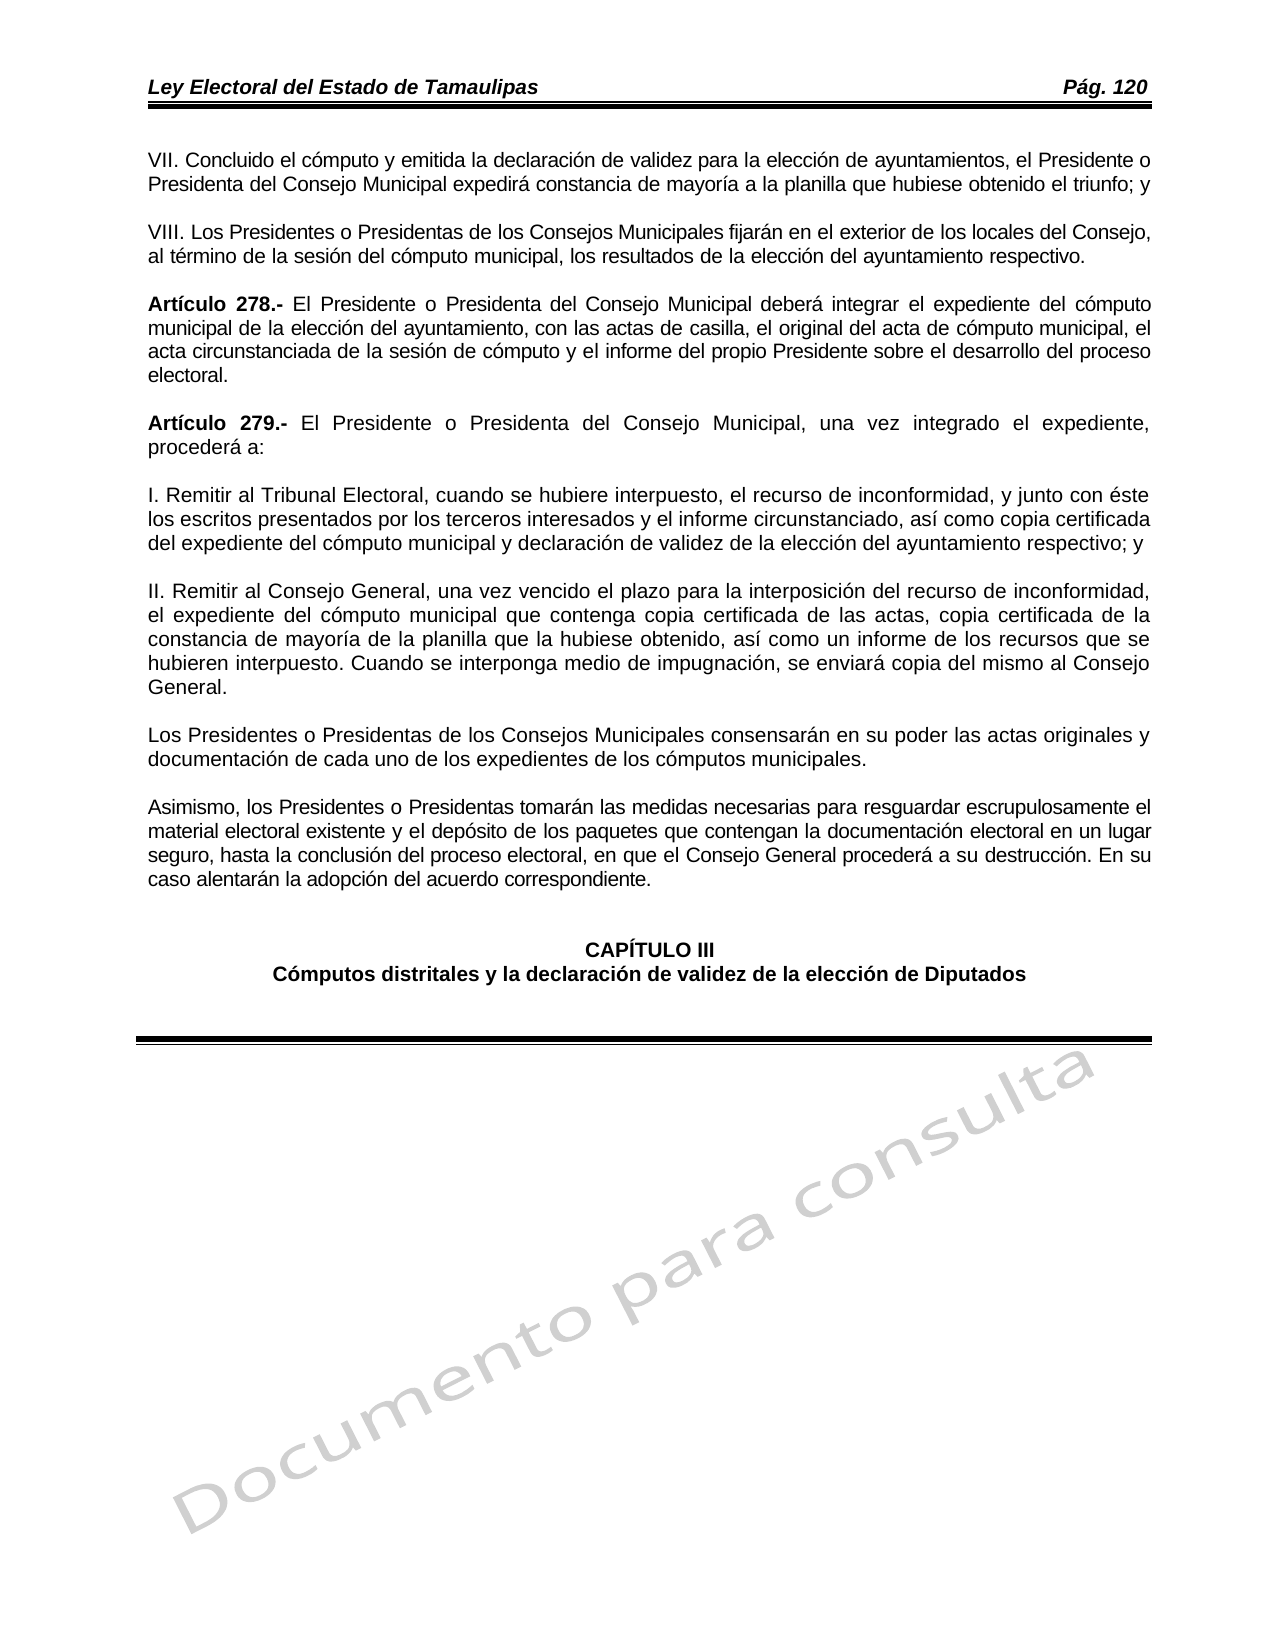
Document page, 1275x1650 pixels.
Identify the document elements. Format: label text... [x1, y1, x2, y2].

text II. Remitir al Consejo General, una vez vencido el plazo para la interposición del recurso de inconformidad, el expediente del cómputo municipal que contenga copia certificada de las actas, copia certificada de la constancia de mayoría de la planilla que la hubiese obtenido, así como un informe de los recursos que se hubieren interpuesto. Cuando se interponga medio de impugnación, se enviará copia del mismo al Consejo General. [148, 579, 1152, 699]
text Cómputos distritales y la declaración de validez de la elección de Diputados [148, 962, 1152, 986]
text VII. Concluido el cómputo y emitida la declaración de validez para la elección de ayuntamientos, el Presidente o Presidenta del Consejo Municipal expedirá constancia de mayoría a la planilla que hubiese obtenido el triunfo; y [148, 148, 1152, 196]
text CAPÍTULO III [148, 938, 1152, 962]
text Artículo 278.- El Presidente o Presidenta del Consejo Municipal deberá integrar el expediente del cómputo municipal de la elección del ayuntamiento, con las actas de casilla, el original del acta de cómputo municipal, el acta circunstanciada de la sesión de cómputo y el informe del propio Presidente sobre el desarrollo del proceso electoral. [148, 291, 1152, 387]
text I. Remitir al Tribunal Electoral, cuando se hubiere interpuesto, el recurso de inconformidad, y junto con éste los escritos presentados por los terceros interesados y el informe circunstanciado, así como copia certificada del expediente del cómputo municipal y declaración de validez de la elección del ayuntamiento respectivo; y [148, 483, 1152, 555]
text Artículo 279.- El Presidente o Presidenta del Consejo Municipal, una vez integrado el expediente, procederá a: [148, 411, 1152, 459]
text Los Presidentes o Presidentas de los Consejos Municipales consensarán en su poder las actas originales y documentación de cada uno de los expedientes de los cómputos municipales. [148, 723, 1152, 771]
text VIII. Los Presidentes o Presidentas de los Consejos Municipales fijarán en el exterior de los locales del Consejo, al término de la sesión del cómputo municipal, los resultados de la elección del ayuntamiento respectivo. [148, 219, 1152, 267]
text Asimismo, los Presidentes o Presidentas tomarán las medidas necesarias para resguardar escrupulosamente el material electoral existente y el depósito de los paquetes que contengan la documentación electoral en un lugar seguro, hasta la conclusión del proceso electoral, en que el Consejo General procederá a su destrucción. En su caso alentarán la adopción del acuerdo correspondiente. [148, 794, 1152, 890]
